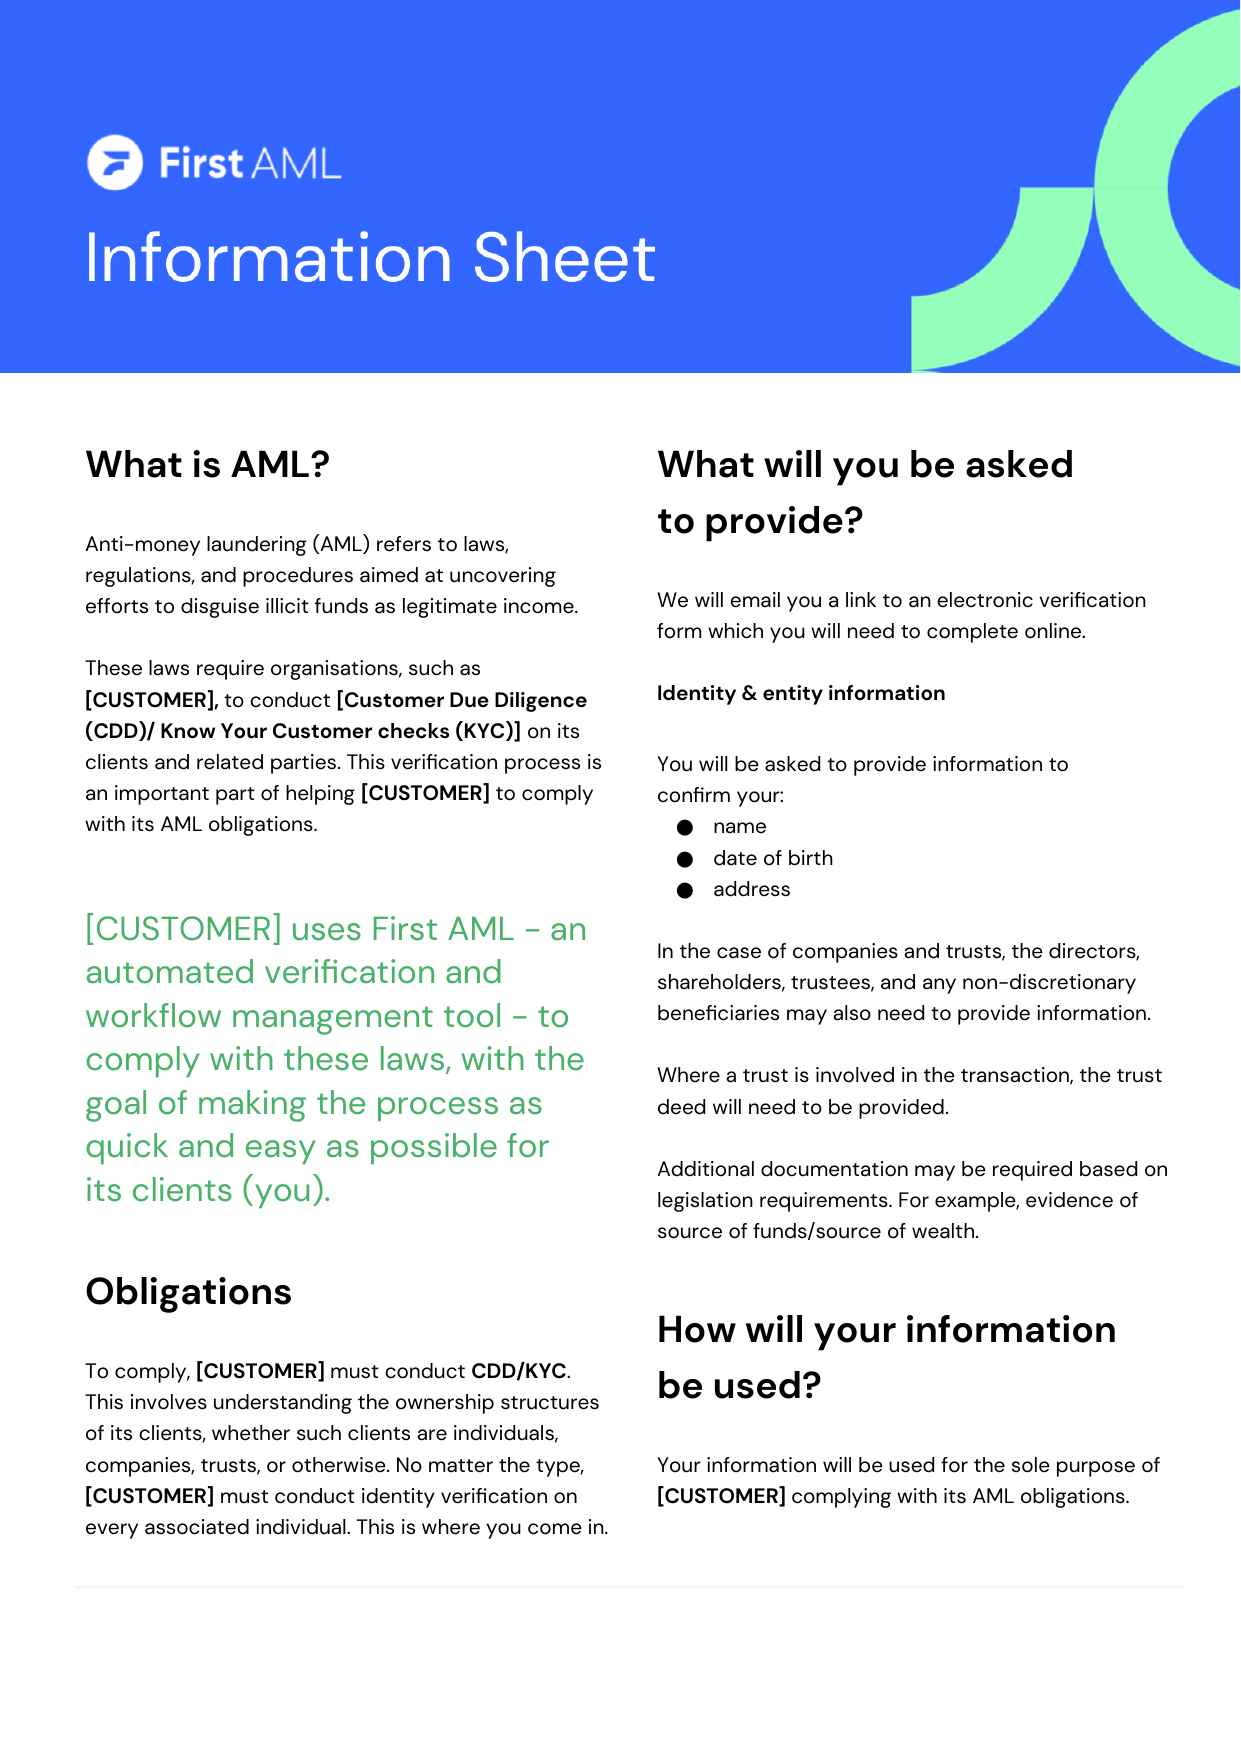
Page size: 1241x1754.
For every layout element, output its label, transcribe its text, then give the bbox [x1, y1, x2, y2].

table_header What will you be asked to provide? We will email you a link to an electronic verification form which you will need to complete online. Identity & entity information You will be asked to provide information to confirm your: name date of birth address In the case of companies and trusts, the directors, shareholders, trustees, and any non-discretionary beneficiaries may also need to provide information. Where a trust is involved in the transaction, the trust deed will need to be provided. Additional documentation may be required based on legislation requirements. For example, evidence of source of funds/source of wealth. How will your information be used? Your information will be used for the sole purpose of [CUSTOMER] complying with its AML obligations. [629, 408, 1184, 1586]
picture [0, 0, 1241, 373]
table_header What is AML? Anti-money laundering (AML) refers to laws, regulations, and procedures aimed at uncovering efforts to disguise illicit funds as legitimate income. These laws require organisations, such as [CUSTOMER], to conduct [Customer Due Diligence (CDD)/ Know Your Customer checks (KYC)] on its clients and related parties. This verification process is an important part of helping [CUSTOMER] to comply with its AML obligations. [CUSTOMER] uses First AML - an automated verification and workflow management tool - to comply with these laws, with the goal of making the process as quick and easy as possible for its clients (you). Obligations To comply, [CUSTOMER] must conduct CDD/KYC. This involves understanding the ownership structures of its clients, whether such clients are individuals, companies, trusts, or otherwise. No matter the type, [CUSTOMER] must conduct identity verification on every associated individual. This is where you come in. [76, 408, 627, 1586]
